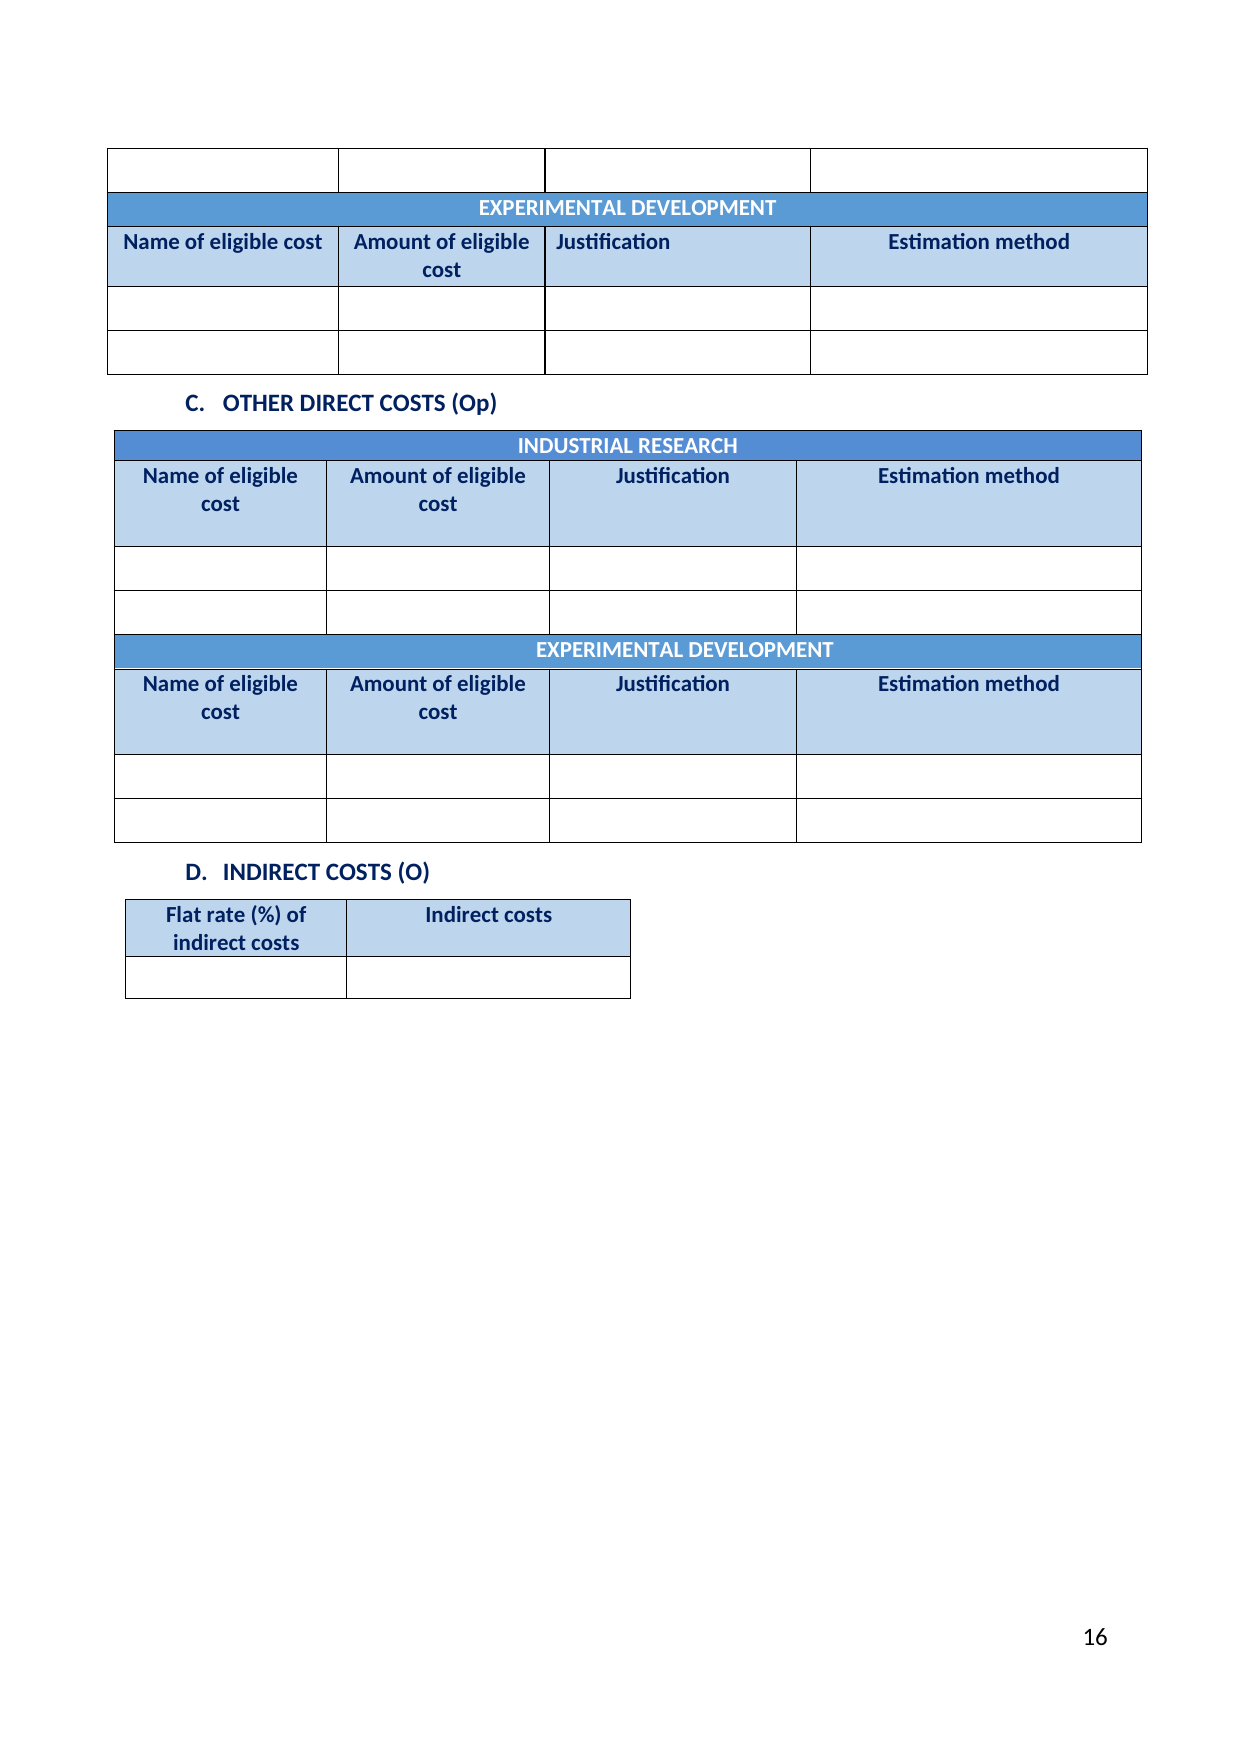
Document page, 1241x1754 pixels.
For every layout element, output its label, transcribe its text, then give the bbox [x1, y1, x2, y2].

list OTHER DIRECT COSTS (Op) [185, 387, 1107, 418]
table_cell Justification [550, 461, 796, 546]
table_cell [811, 287, 1147, 330]
table_cell [115, 755, 326, 798]
table_cell [811, 149, 1147, 192]
table_cell [327, 547, 549, 590]
table_cell [811, 331, 1147, 374]
table_cell [327, 755, 549, 798]
table_cell EXPERIMENTAL DEVELOPMENT [115, 635, 1141, 668]
table_cell [115, 547, 326, 590]
table_cell [108, 331, 338, 374]
table_cell [546, 149, 810, 192]
table_cell Estimation method [797, 461, 1141, 546]
table_cell [546, 287, 810, 330]
list INDIRECT COSTS (O) [185, 856, 1107, 886]
table_cell Amount of eligible cost [327, 670, 549, 754]
table_cell [339, 331, 544, 374]
table_header INDUSTRIAL RESEARCH [115, 431, 1141, 460]
table_cell [797, 547, 1141, 590]
table_cell [115, 591, 326, 634]
table_cell [126, 957, 346, 998]
table_cell Estimation method [797, 670, 1141, 754]
table_cell [546, 331, 810, 374]
table_header Flat rate (%) of indirect costs [126, 900, 346, 956]
table_cell [550, 755, 796, 798]
table_cell Name of eligible cost [115, 670, 326, 754]
table_cell [327, 799, 549, 842]
table_cell [797, 755, 1141, 798]
table_cell Amount of eligible cost [327, 461, 549, 546]
table_cell [797, 799, 1141, 842]
table_cell Estimation method [811, 227, 1147, 286]
table_cell Justification [546, 227, 810, 286]
table_cell [347, 957, 630, 998]
table_cell [108, 149, 338, 192]
table_cell [339, 149, 544, 192]
table_cell Justification [550, 670, 796, 754]
table_cell [339, 287, 544, 330]
table_header Indirect costs [347, 900, 630, 956]
table_cell [108, 287, 338, 330]
table_cell [550, 547, 796, 590]
table_cell Name of eligible cost [115, 461, 326, 546]
table_cell Name of eligible cost [108, 227, 338, 286]
table_cell [327, 591, 549, 634]
table_cell Amount of eligible cost [339, 227, 544, 286]
table_cell [797, 591, 1141, 634]
table_cell EXPERIMENTAL DEVELOPMENT [108, 193, 1147, 226]
table_cell [115, 799, 326, 842]
table_cell [550, 799, 796, 842]
table_cell [550, 591, 796, 634]
